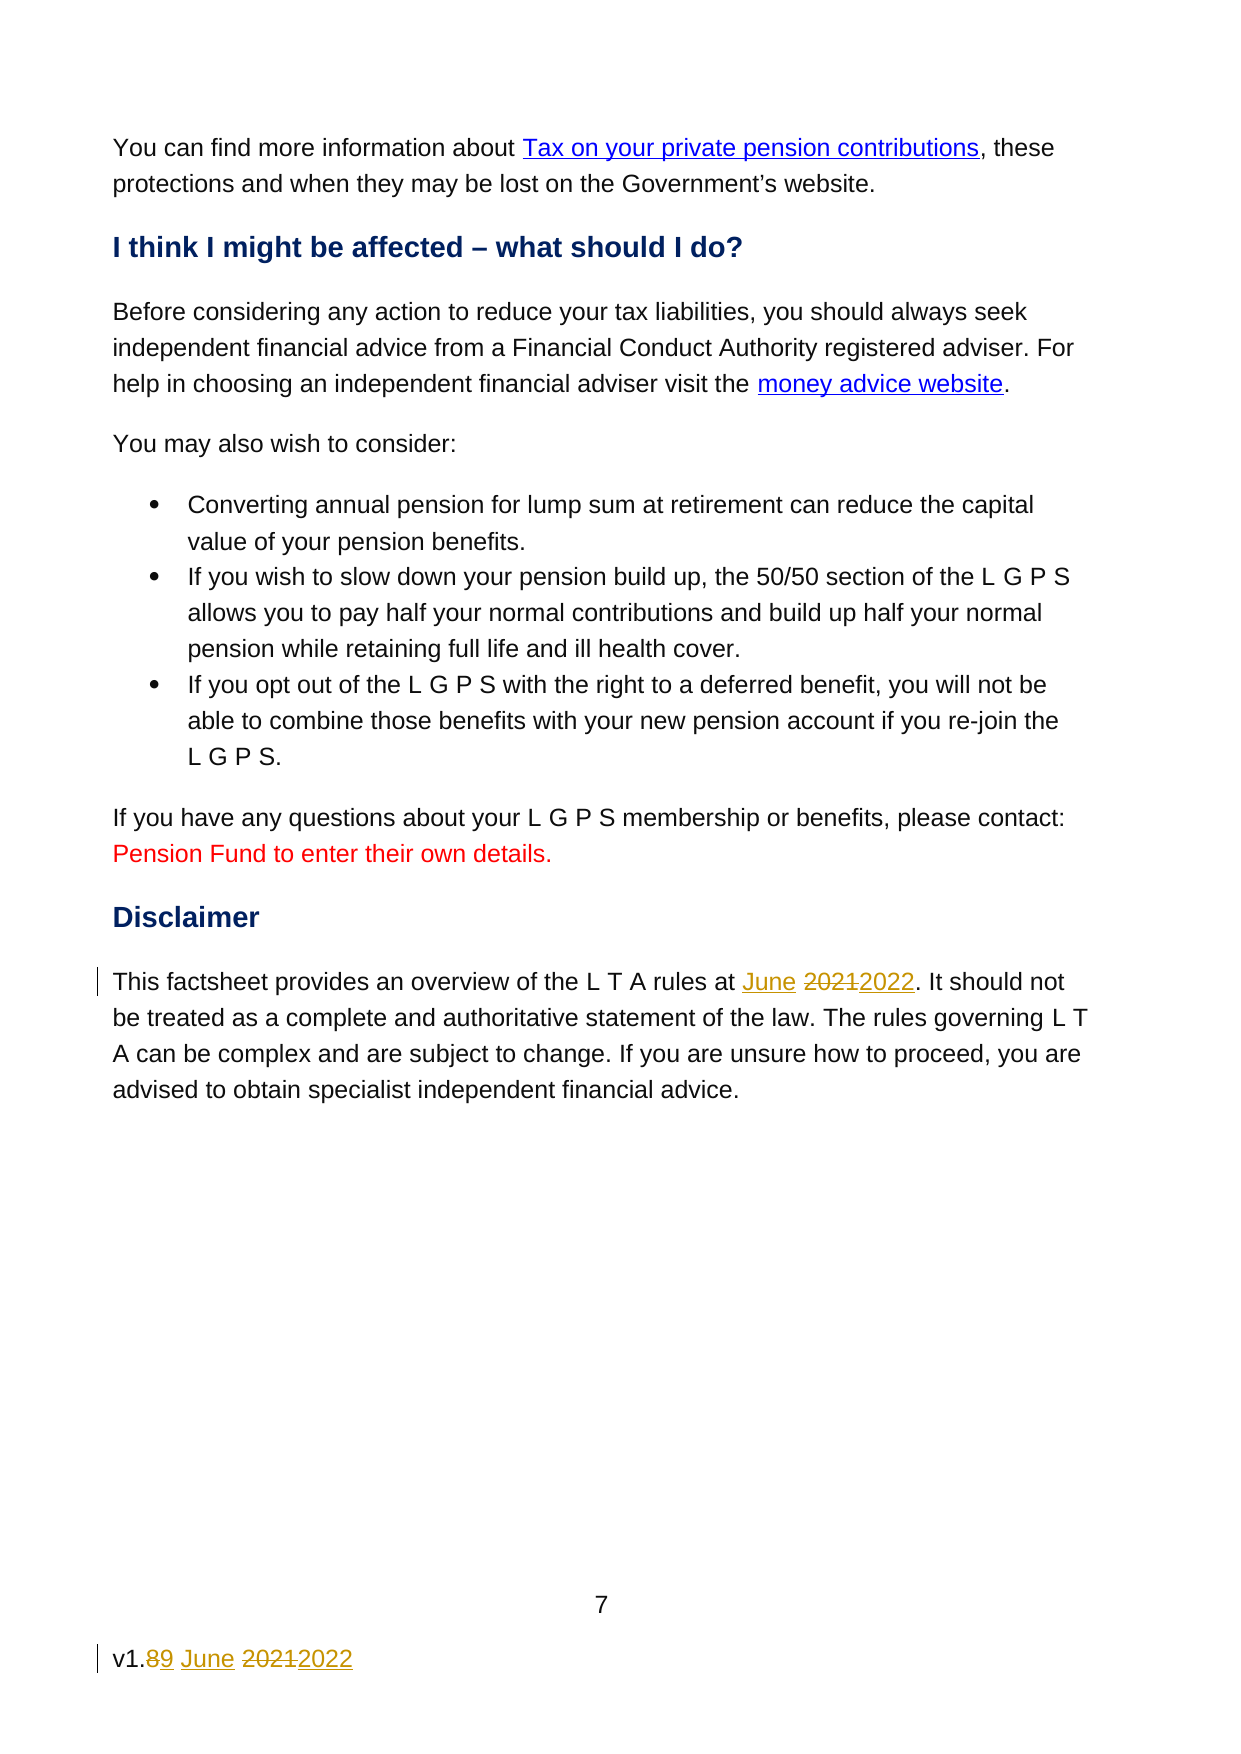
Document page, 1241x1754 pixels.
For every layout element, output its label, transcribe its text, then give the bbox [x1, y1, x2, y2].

text You can find more information about Tax on your private pension contributions, these protections and when they may be lost on the Government’s website. [112, 133, 1090, 198]
subtitle Disclaimer [112, 900, 1090, 934]
text You may also wish to consider: [112, 429, 1090, 458]
subtitle I think I might be affected – what should I do? [112, 230, 1090, 263]
list Converting annual pension for lump sum at retirement can reduce the capital value of your pension benefits. [150, 490, 1090, 555]
text If you have any questions about your L G P S membership or benefits, please contact: Pension Fund to enter their own details. [112, 803, 1090, 868]
text This factsheet provides an overview of the L T A rules at . It should not be treated as a complete and authoritative statement of the law. The rules governing L T A can be complex and are subject to change. If you are unsure how to proceed, you are advised to obtain specialist independent financial advice. [112, 967, 1090, 1103]
list If you wish to slow down your pension build up, the 50/50 section of the L G P S allows you to pay half your normal contributions and build up half your normal pension while retaining full life and ill health cover. [150, 562, 1090, 663]
text Before considering any action to reduce your tax liabilities, you should always seek independent financial advice from a Financial Conduct Authority registered adviser. For help in choosing an independent financial adviser visit the money advice website. [112, 297, 1090, 397]
list If you opt out of the L G P S with the right to a deferred benefit, you will not be able to combine those benefits with your new pension account if you re-join the L G P S. [150, 670, 1090, 771]
